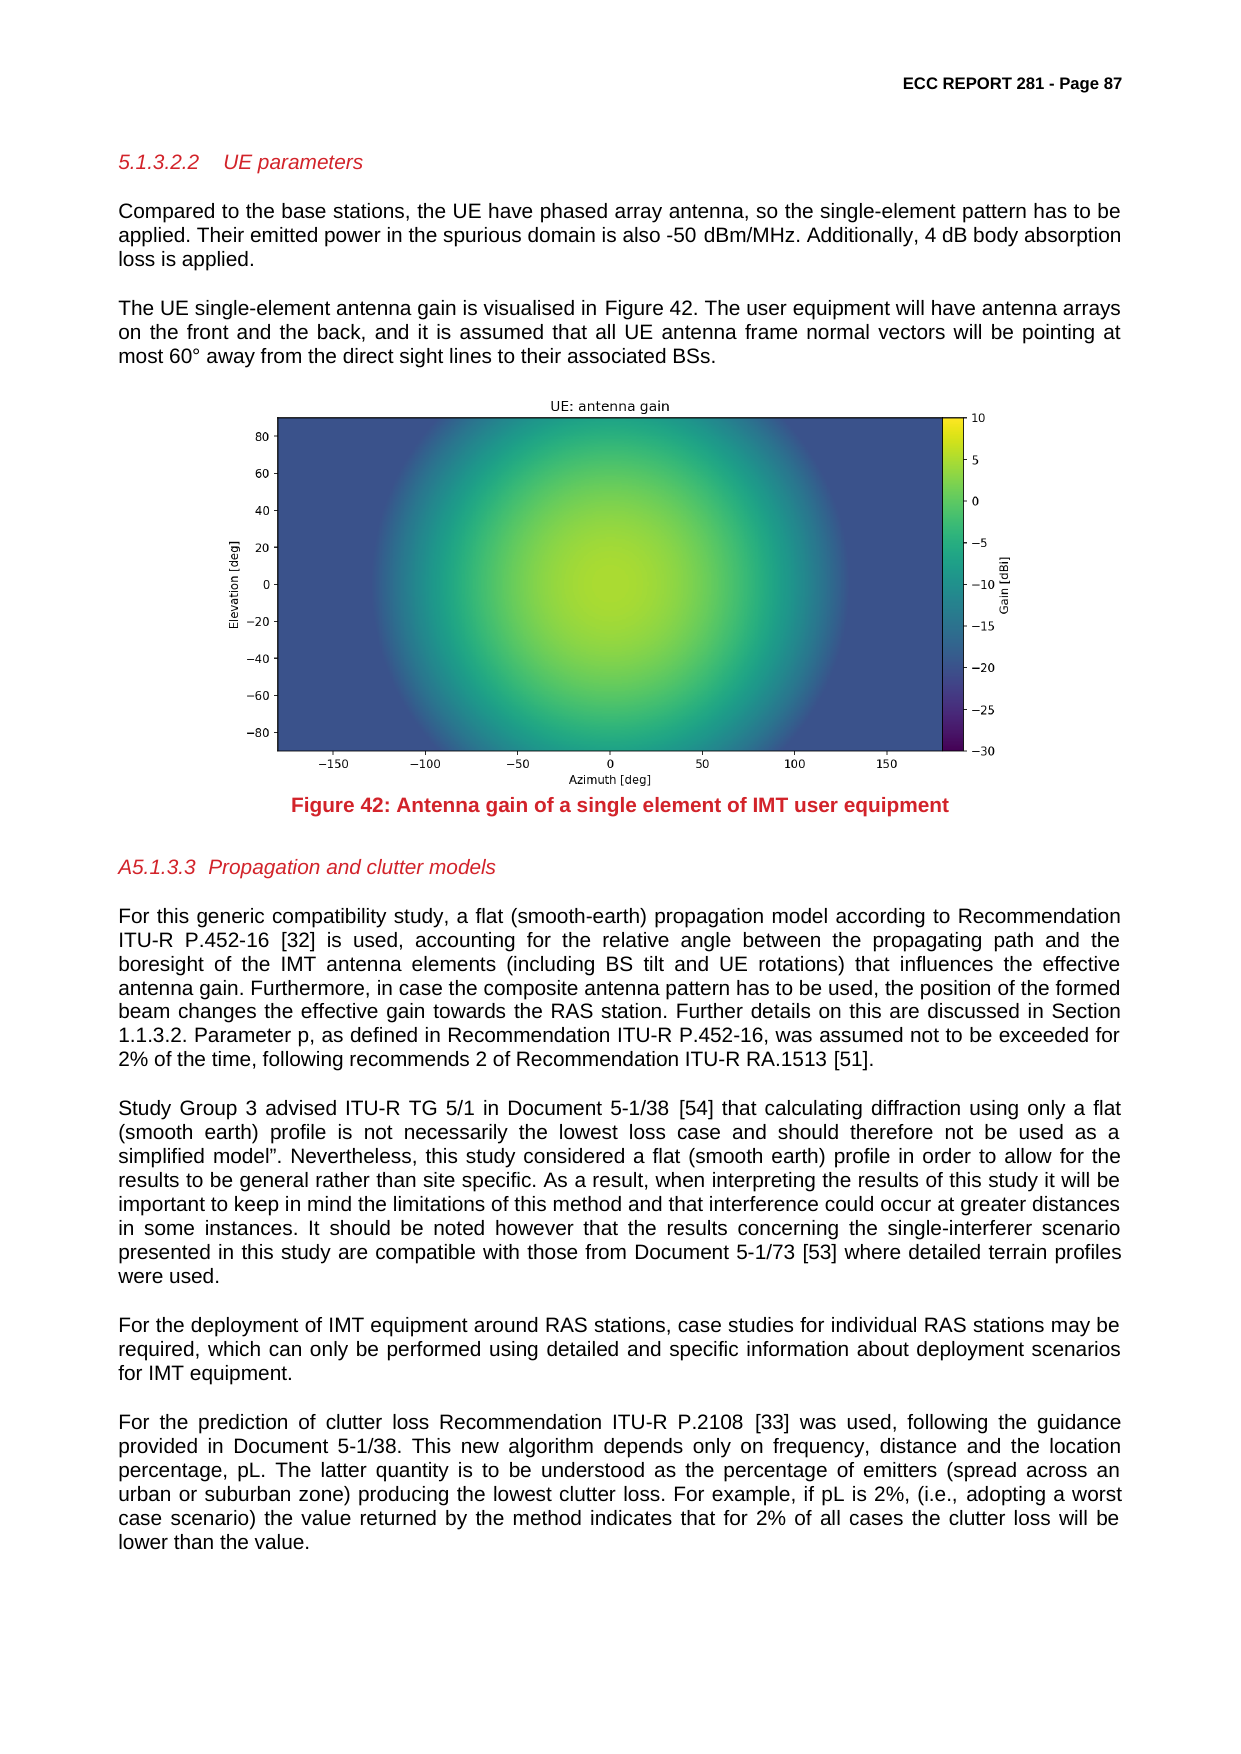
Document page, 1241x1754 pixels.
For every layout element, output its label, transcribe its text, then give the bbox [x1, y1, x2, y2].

text The UE single-element antenna gain is visualised in Figure 42. The user equipment will have antenna arrays on the front and the back, and it is assumed that all UE antenna frame normal vectors will be pointing at most 60° away from the direct sight lines to their associated BSs. [118, 296, 1122, 368]
text Study Group 3 advised ITU-R TG 5/1 in Document 5-1/38 [54] that calculating diffraction using only a flat (smooth earth) profile is not necessarily the lowest loss case and should therefore not be used as a simplified model”. Nevertheless, this study considered a flat (smooth earth) profile in order to allow for the results to be general rather than site specific. As a result, when interpreting the results of this study it will be important to keep in mind the limitations of this method and that interference could occur at greater distances in some instances. It should be noted however that the results concerning the single-interferer scenario presented in this study are compatible with those from Document 5-1/73 [53] where detailed terrain profiles were used. [118, 1096, 1122, 1288]
picture [221, 392, 1019, 794]
subtitle UE parameters [118, 150, 1122, 174]
text For the prediction of clutter loss Recommendation ITU-R P.2108 [33] was used, following the guidance provided in Document 5-1/38. This new algorithm depends only on frequency, distance and the location percentage, pL. The latter quantity is to be understood as the percentage of emitters (spread across an urban or suburban zone) producing the lowest clutter loss. For example, if pL is 2%, (i.e., adopting a worst case scenario) the value returned by the method indicates that for 2% of all cases the clutter loss will be lower than the value. [118, 1410, 1122, 1553]
subtitle Propagation and clutter models [118, 854, 1122, 878]
text For the deployment of IMT equipment around RAS stations, case studies for individual RAS stations may be required, which can only be performed using detailed and specific information about deployment scenarios for IMT equipment. [118, 1313, 1122, 1385]
text Compared to the base stations, the UE have phased array antenna, so the single-element pattern has to be applied. Their emitted power in the spurious domain is also -50 dBm/MHz. Additionally, 4 dB body absorption loss is applied. [118, 199, 1122, 271]
text For this generic compatibility study, a flat (smooth-earth) propagation model according to Recommendation ITU-R P.452-16 [32] is used, accounting for the relative angle between the propagating path and the boresight of the IMT antenna elements (including BS tilt and UE rotations) that influences the effective antenna gain. Furthermore, in case the composite antenna pattern has to be used, the position of the formed beam changes the effective gain towards the RAS station. Further details on this are discussed in Section 1.1.3.2. Parameter p, as defined in Recommendation ITU-R P.452-16, was assumed not to be exceeded for 2% of the time, following recommends 2 of Recommendation ITU-R RA.1513 [51]. [118, 903, 1122, 1071]
text Figure 42: Antenna gain of a single element of IMT user equipment [118, 793, 1122, 817]
